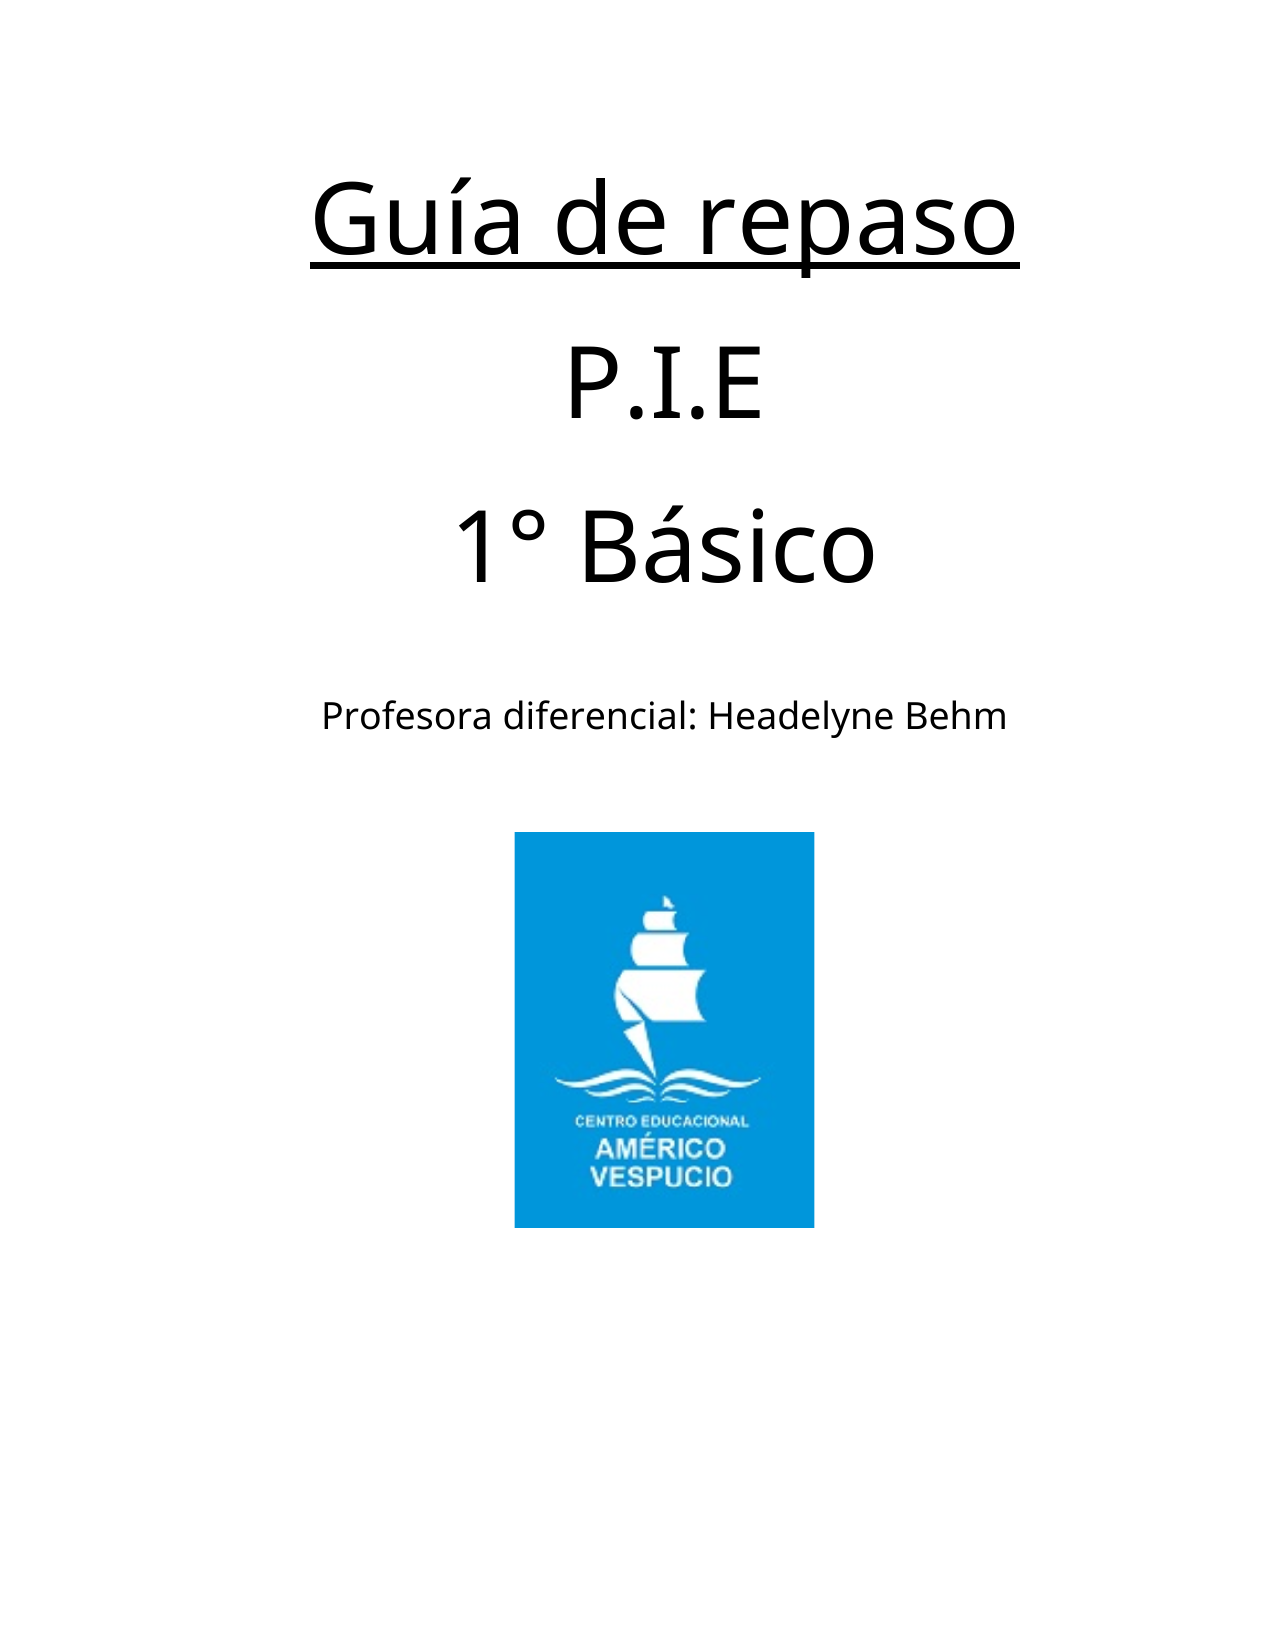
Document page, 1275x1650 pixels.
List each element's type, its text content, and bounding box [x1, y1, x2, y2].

picture [660, 1068, 761, 1104]
text 1° Básico [177, 475, 1152, 611]
picture [574, 1114, 749, 1188]
text Guía de repaso [177, 148, 1152, 284]
picture [555, 896, 706, 1104]
text P.I.E [177, 311, 1152, 448]
text Profesora diferencial: Headelyne Behm [177, 689, 1152, 740]
